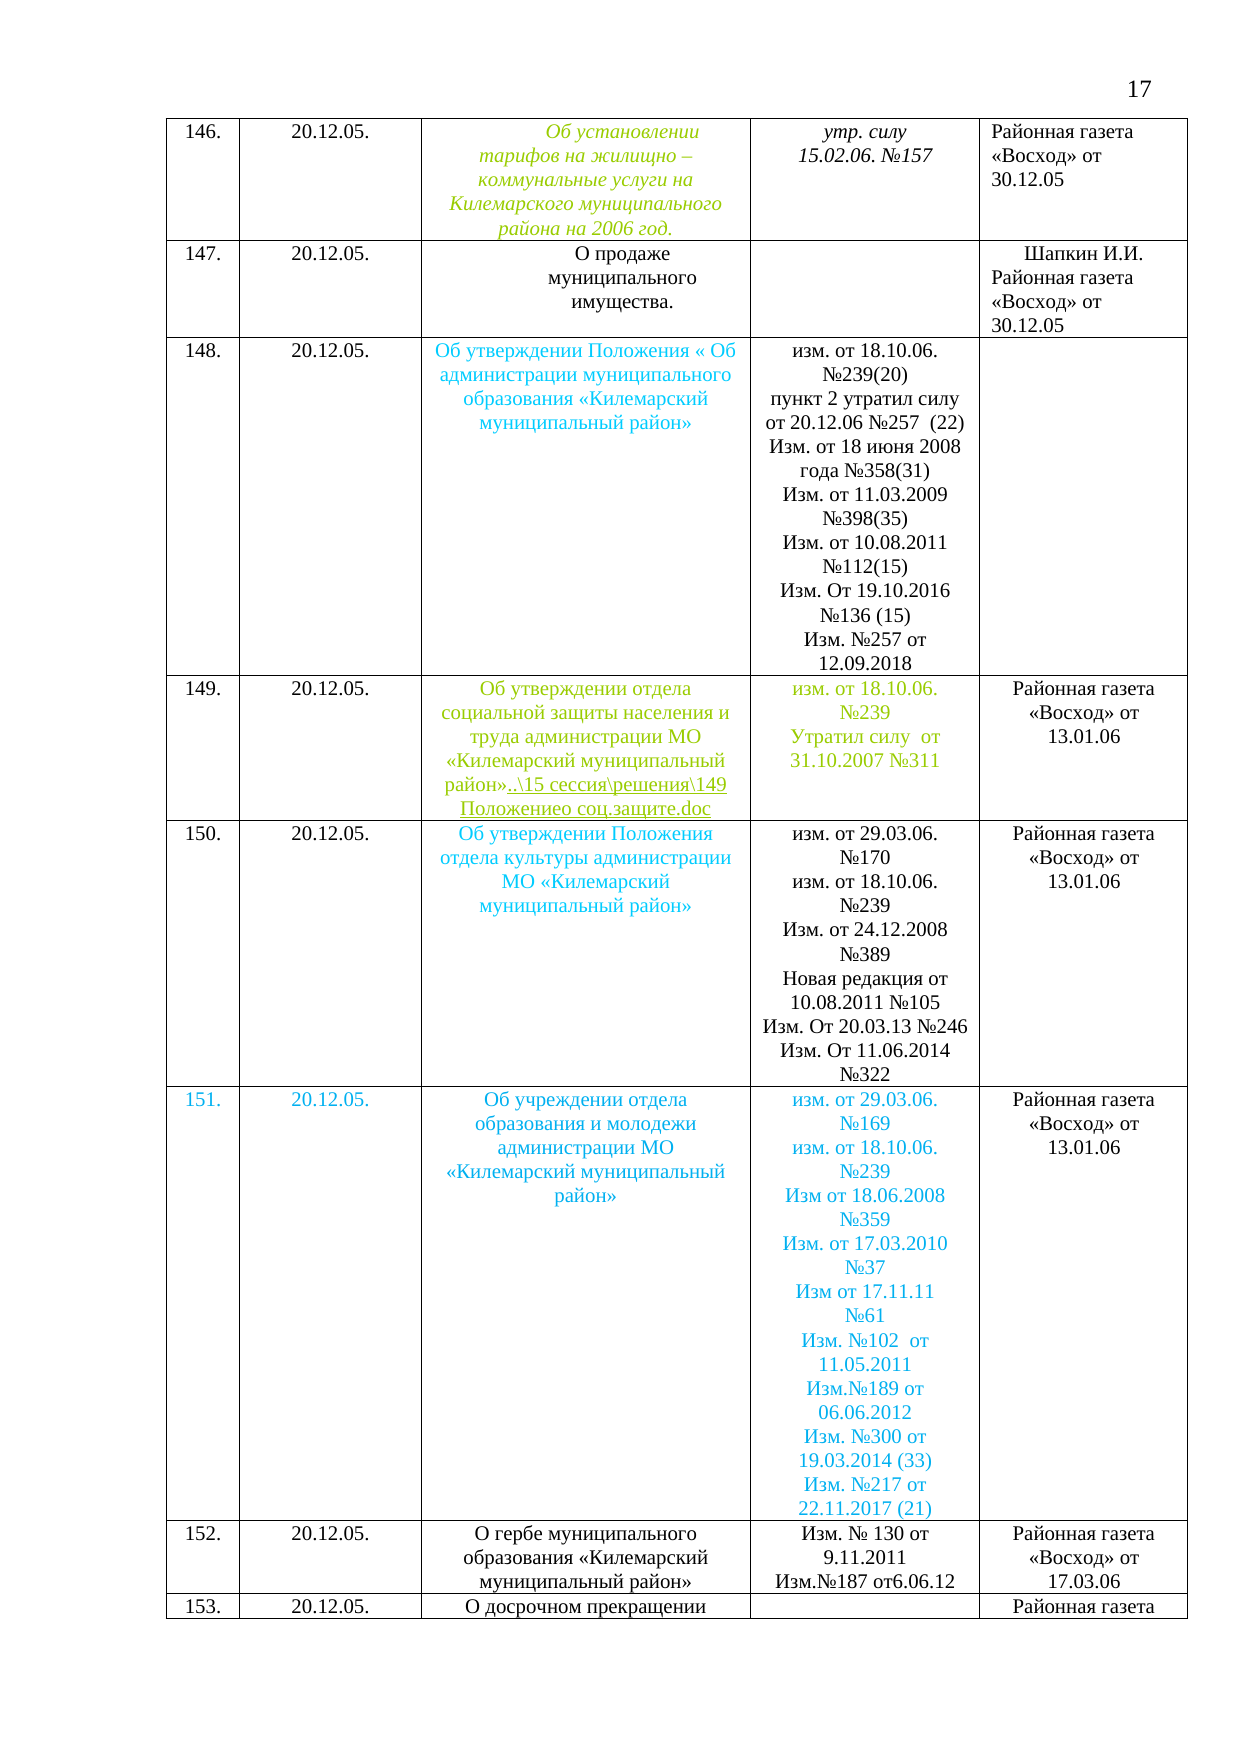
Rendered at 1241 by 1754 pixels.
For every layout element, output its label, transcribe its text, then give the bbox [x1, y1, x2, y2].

table_cell Районная газета «Восход» от 17.03.06 [980, 1521, 1187, 1593]
table_cell Об учреждении отдела образования и молодежи администрации МО «Килемарский муниципальный район» [422, 1087, 750, 1520]
table_cell 20.12.05. [240, 1087, 421, 1520]
table_cell утр. силу 15.02.06. №157 [751, 119, 979, 239]
table_cell Районная газета «Восход» от 30.12.05 [980, 119, 1187, 239]
table_cell изм. от 18.10.06. №239(20) пункт 2 утратил силу от 20.12.06 №257 (22) Изм. от 18 июня 2008 года №358(31) Изм. от 11.03.2009 №398(35) Изм. от 10.08.2011 №112(15) Изм. От 19.10.2016 №136 (15) Изм. №257 от 12.09.2018 [751, 338, 979, 675]
table_cell Районная газета «Восход» от 13.01.06 [980, 676, 1187, 820]
table_cell 20.12.05. [240, 1521, 421, 1593]
table_cell 147. [167, 241, 239, 337]
table_cell 149. [167, 676, 239, 820]
table_cell 20.12.05. [240, 676, 421, 820]
table_cell 151. [167, 1087, 239, 1520]
table_cell Об утверждении Положения « Об администрации муниципального образования «Килемарский муниципальный район» [422, 338, 750, 675]
table_cell Об утверждении Положения отдела культуры администрации МО «Килемарский муниципальный район» [422, 821, 750, 1086]
table_cell 20.12.05. [240, 821, 421, 1086]
table_cell [980, 338, 1187, 675]
table_cell О продаже муниципального имущества. [422, 241, 750, 337]
table_cell Об утверждении отдела социальной защиты населения и труда администрации МО «Килемарский муниципальный район»..\15 сессия\решения\149 Положениео соц.защите.doc [422, 676, 750, 820]
table_cell 153. [167, 1594, 239, 1618]
table_cell Шапкин И.И. Районная газета «Восход» от 30.12.05 [980, 241, 1187, 337]
table_cell 148. [167, 338, 239, 675]
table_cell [422, 1594, 750, 1618]
table_cell изм. от 18.10.06. №239 Утратил силу от 31.10.2007 №311 [751, 676, 979, 820]
table_cell 150. [167, 821, 239, 1086]
table_cell О гербе муниципального образования «Килемарский муниципальный район» [422, 1521, 750, 1593]
table_cell [751, 241, 979, 337]
table_cell 20.12.05. [240, 1594, 421, 1618]
table_cell изм. от 29.03.06. №170 изм. от 18.10.06. №239 Изм. от 24.12.2008 №389 Новая редакция от 10.08.2011 №105 Изм. От 20.03.13 №246 Изм. От 11.06.2014 №322 [751, 821, 979, 1086]
table_cell Изм. № 130 от 9.11.2011 Изм.№187 от6.06.12 [751, 1521, 979, 1593]
table_cell Об установлении тарифов на жилищно – коммунальные услуги на Килемарского муниципального района на 2006 год. [422, 119, 750, 239]
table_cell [980, 1594, 1187, 1618]
table_cell Районная газета «Восход» от 13.01.06 [980, 821, 1187, 1086]
table_cell Районная газета «Восход» от 13.01.06 [980, 1087, 1187, 1520]
table_cell 146. [167, 119, 239, 239]
table_cell 152. [167, 1521, 239, 1593]
table_cell изм. от 29.03.06. №169 изм. от 18.10.06. №239 Изм от 18.06.2008 №359 Изм. от 17.03.2010 №37 Изм от 17.11.11 №61 Изм. №102 от 11.05.2011 Изм.№189 от 06.06.2012 Изм. №300 от 19.03.2014 (33) Изм. №217 от 22.11.2017 (21) [751, 1087, 979, 1520]
table_cell 20.12.05. [240, 338, 421, 675]
table_cell 20.12.05. [240, 119, 421, 239]
table_cell [751, 1594, 979, 1618]
table_cell 20.12.05. [240, 241, 421, 337]
